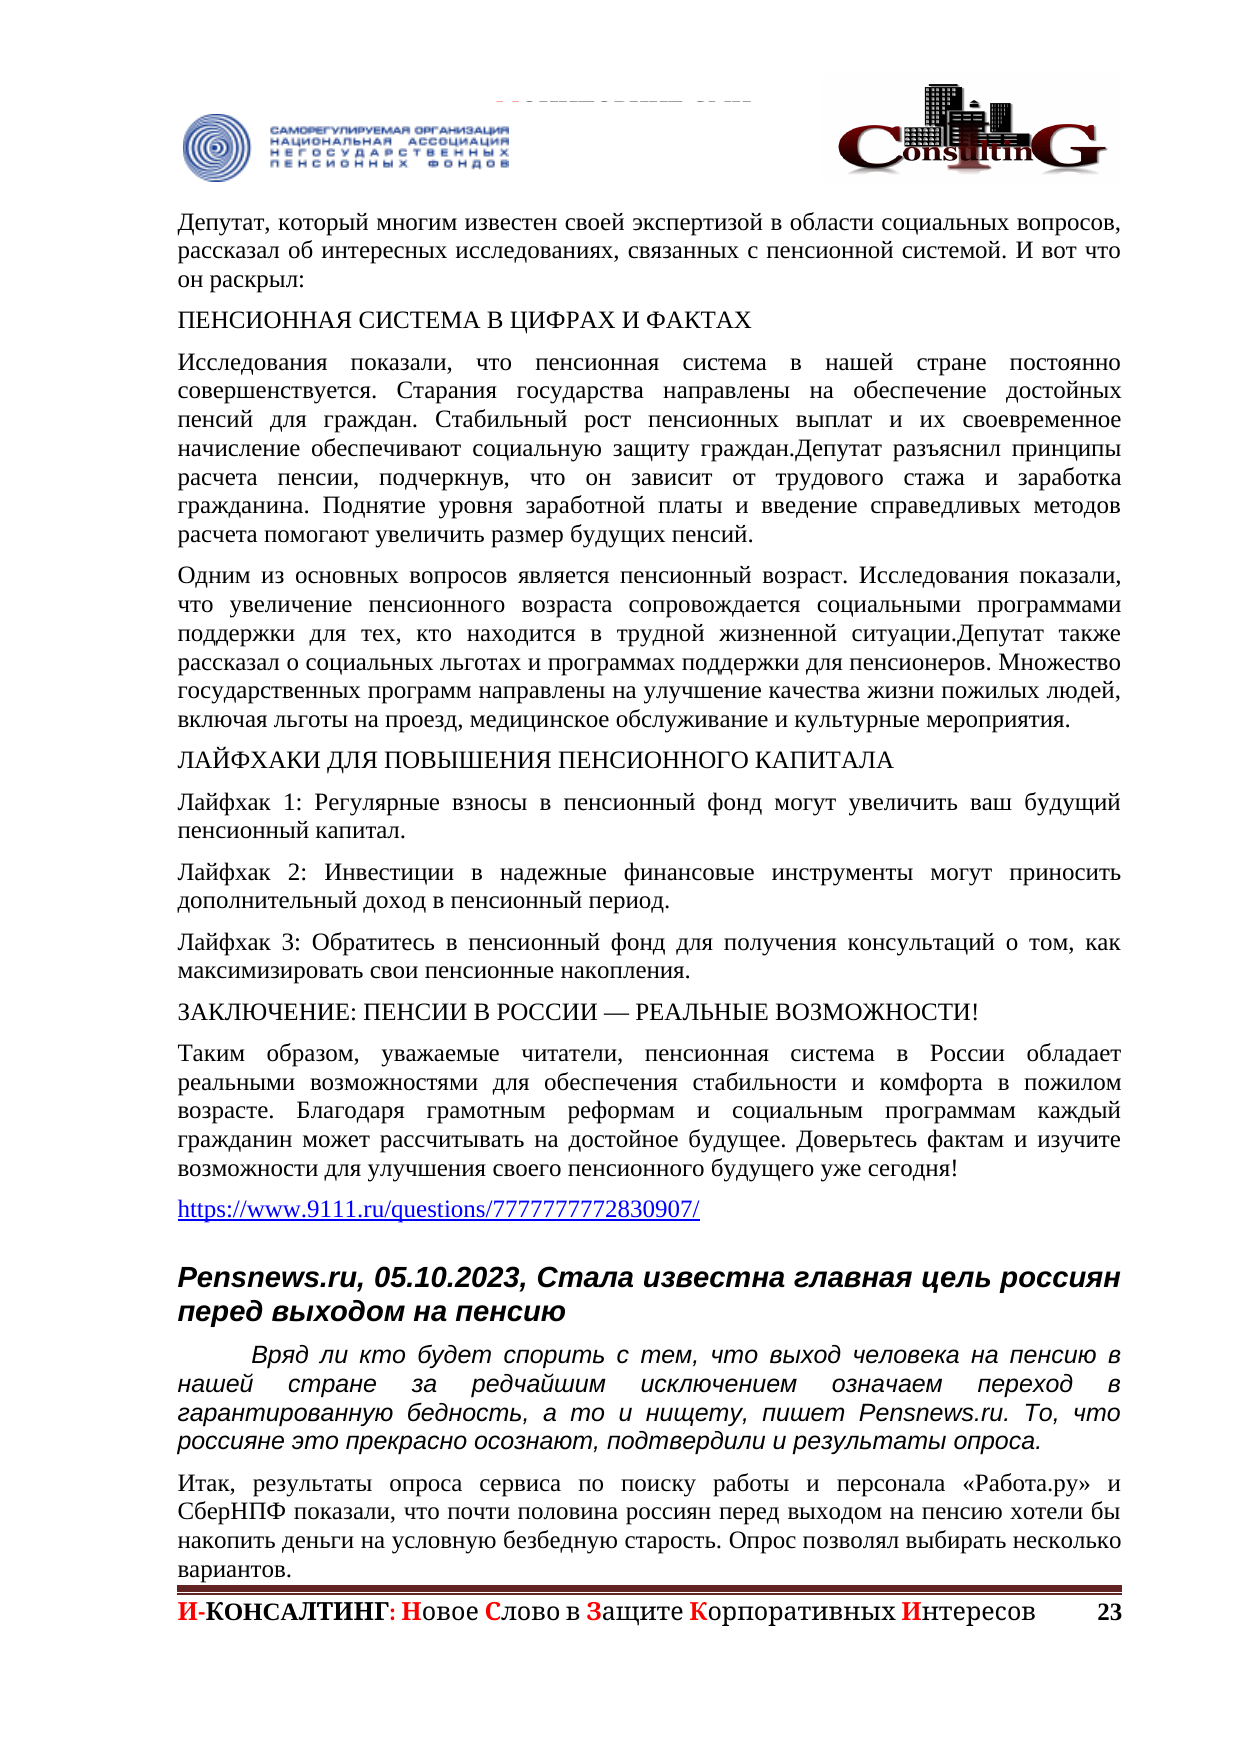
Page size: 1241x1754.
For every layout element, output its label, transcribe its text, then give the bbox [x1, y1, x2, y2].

picture [821, 73, 1122, 182]
text ПЕНСИОННАЯ СИСТЕМА В ЦИФРАХ И ФАКТАХ [177, 306, 1122, 334]
text ЛАЙФХАКИ ДЛЯ ПОВЫШЕНИЯ ПЕНСИОННОГО КАПИТАЛА [177, 746, 1122, 774]
subtitle Pensnews.ru, 05.10.2023, Стала известна главная цель россиян перед выходом на пенсию [177, 1261, 1122, 1328]
text Лайфхак 1: Регулярные взносы в пенсионный фонд могут увеличить ваш будущий пенсионный капитал. [177, 787, 1122, 844]
text Исследования показали, что пенсионная система в нашей стране постоянно совершенствуется. Старания государства направлены на обеспечение достойных пенсий для граждан. Стабильный рост пенсионных выплат и их своевременное начисление обеспечивают социальную защиту граждан.Депутат разъяснил принципы расчета пенсии, подчеркнув, что он зависит от трудового стажа и заработка гражданина. Поднятие уровня заработной платы и введение справедливых методов расчета помогают увеличить размер будущих пенсий. [177, 347, 1122, 548]
picture [183, 114, 509, 182]
text Депутат, который многим известен своей экспертизой в области социальных вопросов, рассказал об интересных исследованиях, связанных с пенсионной системой. И вот что он раскрыл: [177, 207, 1122, 293]
text Лайфхак 2: Инвестиции в надежные финансовые инструменты могут приносить дополнительный доход в пенсионный период. [177, 857, 1122, 914]
subtitle Вряд ли кто будет спорить с тем, что выход человека на пенсию в нашей стране за редчайшим исключением означаем переход в гарантированную бедность, а то и нищету, пишет Pensnews.ru. То, что россияне это прекрасно осознают, подтвердили и результаты опроса. [177, 1340, 1122, 1455]
text Итак, результаты опроса сервиса по поиску работы и персонала «Работа.ру» и СберНПФ показали, что почти половина россиян перед выходом на пенсию хотели бы накопить деньги на условную безбедную старость. Опрос позволял выбирать несколько вариантов. [177, 1468, 1122, 1583]
text https://www.9111.ru/questions/7777777772830907/ [177, 1194, 1122, 1223]
text ЗАКЛЮЧЕНИЕ: ПЕНСИИ В РОССИИ — РЕАЛЬНЫЕ ВОЗМОЖНОСТИ! [177, 997, 1122, 1026]
text Одним из основных вопросов является пенсионный возраст. Исследования показали, что увеличение пенсионного возраста сопровождается социальными программами поддержки для тех, кто находится в трудной жизненной ситуации.Депутат также рассказал о социальных льготах и программах поддержки для пенсионеров. Множество государственных программ направлены на улучшение качества жизни пожилых людей, включая льготы на проезд, медицинское обслуживание и культурные мероприятия. [177, 561, 1122, 733]
text Таким образом, уважаемые читатели, пенсионная система в России обладает реальными возможностями для обеспечения стабильности и комфорта в пожилом возрасте. Благодаря грамотным реформам и социальным программам каждый гражданин может рассчитывать на достойное будущее. Доверьтесь фактам и изучите возможности для улучшения своего пенсионного будущего уже сегодня! [177, 1038, 1122, 1182]
text Лайфхак 3: Обратитесь в пенсионный фонд для получения консультаций о том, как максимизировать свои пенсионные накопления. [177, 927, 1122, 984]
